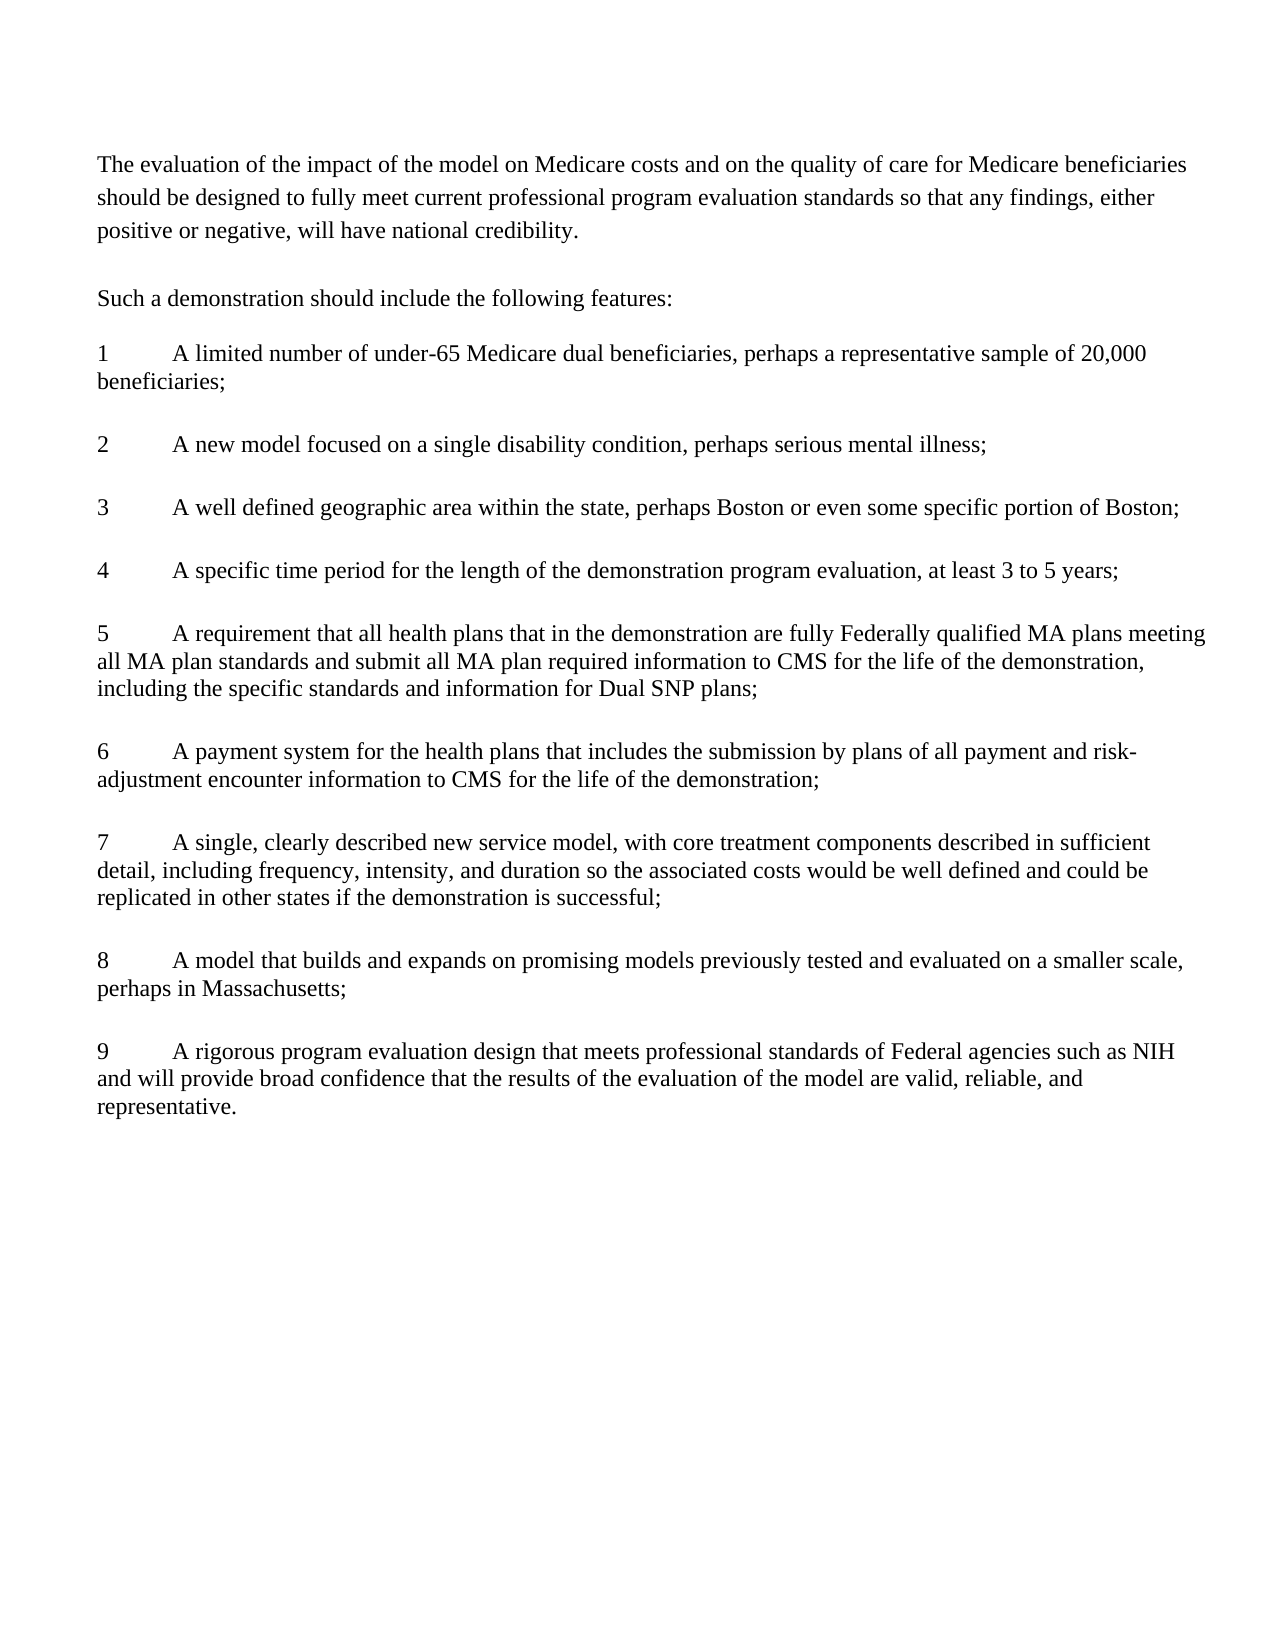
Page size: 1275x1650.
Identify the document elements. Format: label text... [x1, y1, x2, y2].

list A limited number of under-65 Medicare dual beneficiaries, perhaps a representative sample of 20,000 beneficiaries; [97, 339, 1212, 395]
list A payment system for the health plans that includes the submission by plans of all payment and risk-adjustment encounter information to CMS for the life of the demonstration; [97, 737, 1212, 793]
list A specific time period for the length of the demonstration program evaluation, at least 3 to 5 years; [97, 556, 1212, 584]
list A requirement that all health plans that in the demonstration are fully Federally qualified MA plans meeting all MA plan standards and submit all MA plan required information to CMS for the life of the demonstration, including the specific standards and information for Dual SNP plans; [97, 619, 1212, 702]
list A new model focused on a single disability condition, perhaps serious mental illness; [97, 430, 1212, 458]
list A well defined geographic area within the state, perhaps Boston or even some specific portion of Boston; [97, 493, 1212, 521]
text The evaluation of the impact of the model on Medicare costs and on the quality of care for Medicare beneficiaries should be designed to fully meet current professional program evaluation standards so that any findings, either positive or negative, will have national credibility. [97, 144, 1193, 244]
text Such a demonstration should include the following features: [97, 278, 1212, 311]
list A rigorous program evaluation design that meets professional standards of Federal agencies such as NIH and will provide broad confidence that the results of the evaluation of the model are valid, reliable, and representative. [97, 1037, 1212, 1120]
list A single, clearly described new service model, with core treatment components described in sufficient detail, including frequency, intensity, and duration so the associated costs would be well defined and could be replicated in other states if the demonstration is successful; [97, 828, 1212, 911]
list A model that builds and expands on promising models previously tested and evaluated on a smaller scale, perhaps in Massachusetts; [97, 946, 1212, 1001]
